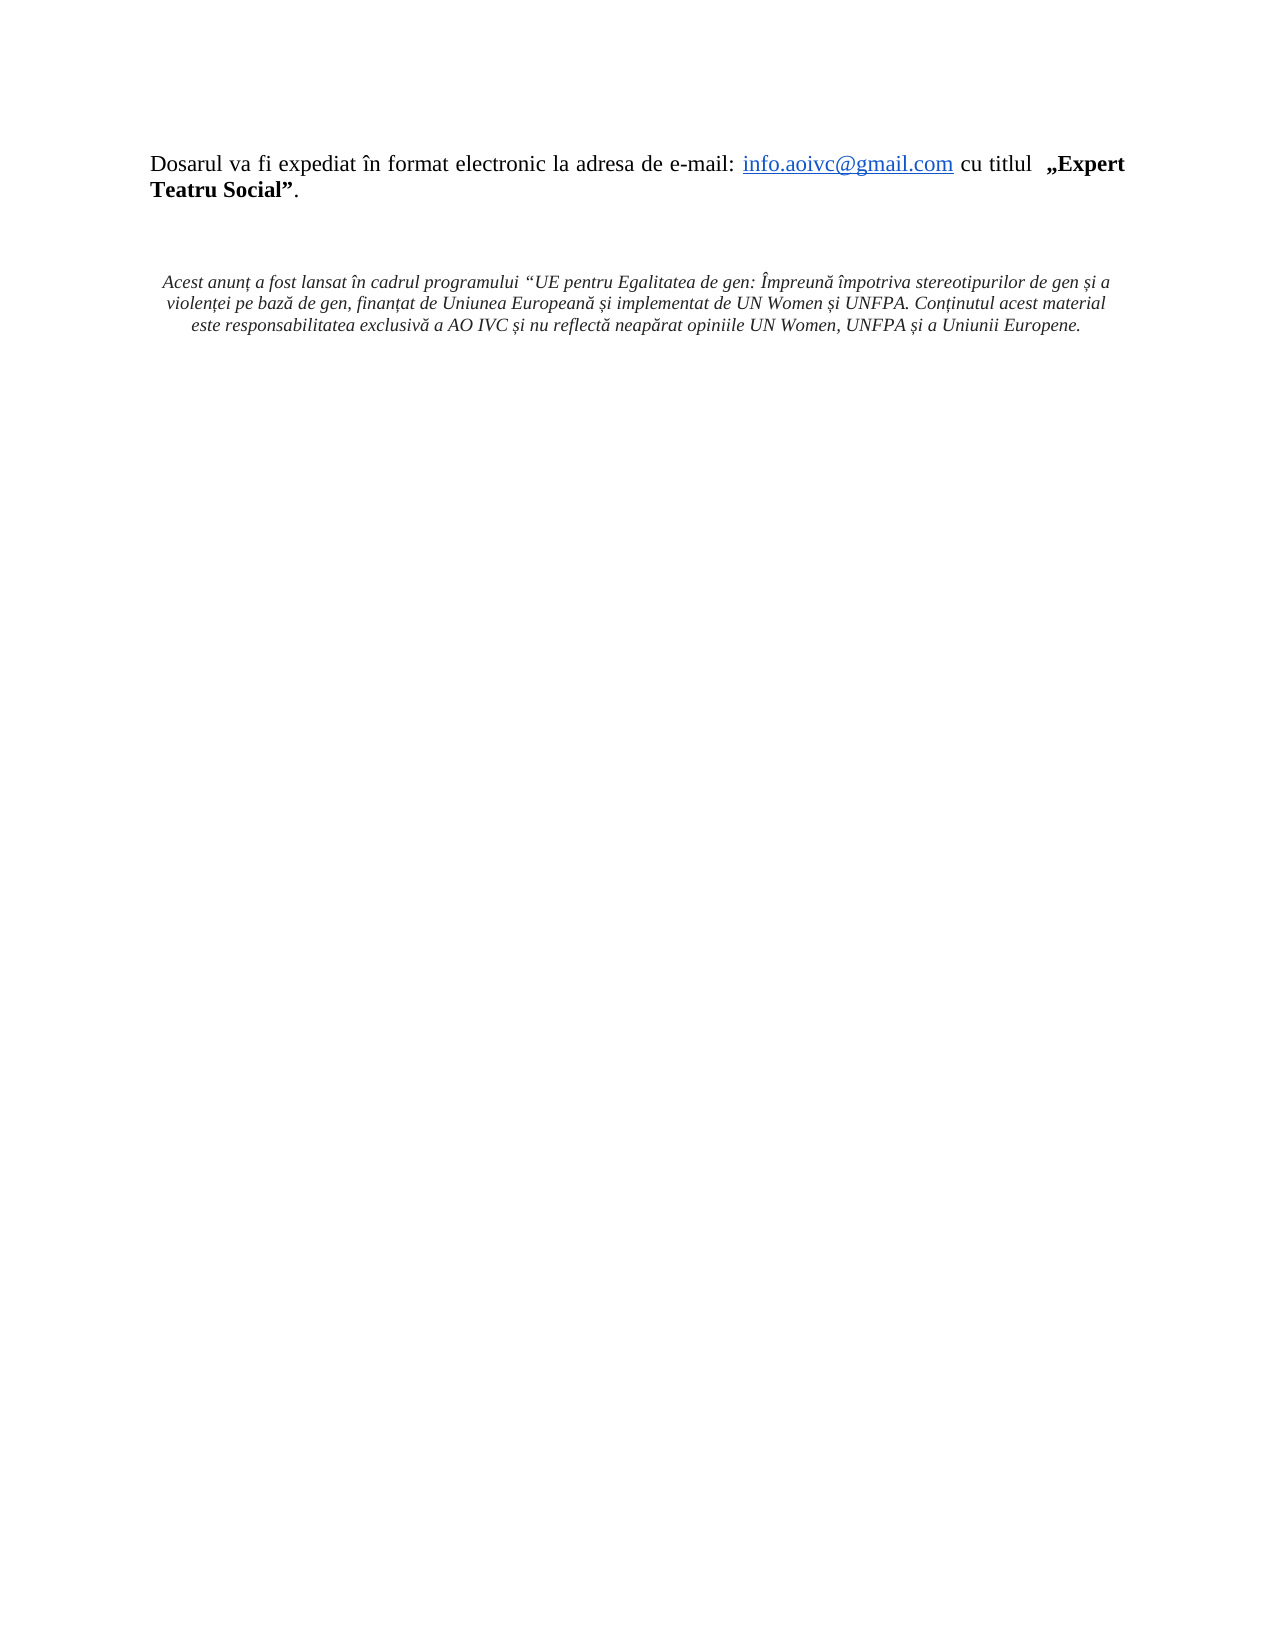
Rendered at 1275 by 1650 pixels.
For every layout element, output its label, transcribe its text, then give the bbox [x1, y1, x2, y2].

text Acest anunț a fost lansat în cadrul programului “UE pentru Egalitatea de gen: Împreună împotriva stereotipurilor de gen și a violenței pe bază de gen, finanțat de Uniunea Europeană și implementat de UN Women și UNFPA. Conținutul acest material este responsabilitatea exclusivă a AO IVC și nu reflectă neapărat opiniile UN Women, UNFPA și a Uniunii Europene. [150, 271, 1125, 335]
text Dosarul va fi expediat în format electronic la adresa de e-mail: info.aoivc@gmail.com cu titlul „Expert Teatru Social”. [150, 150, 1125, 203]
